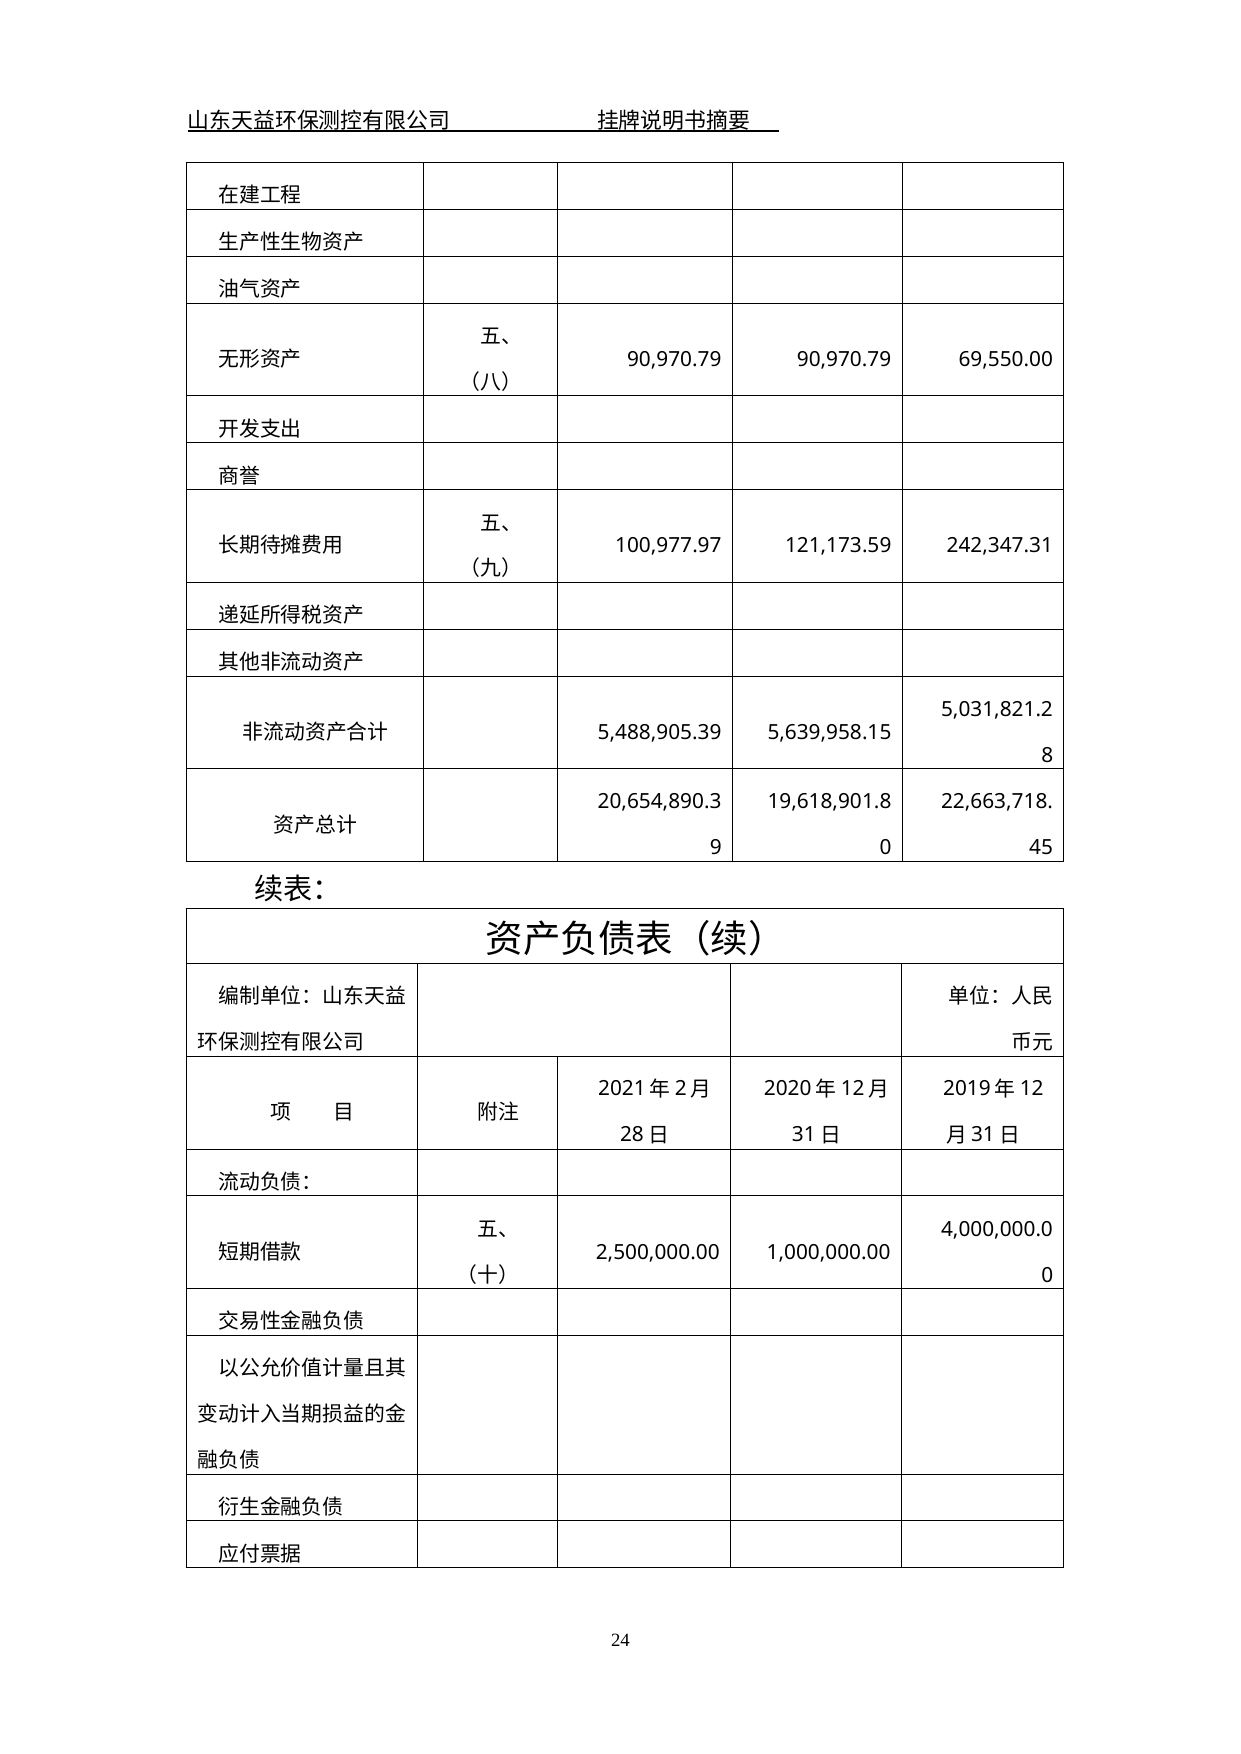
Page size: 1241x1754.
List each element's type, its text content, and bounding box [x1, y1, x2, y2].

list 续表： [187, 862, 1053, 908]
table_cell 五、（九） [424, 490, 557, 582]
table_cell 交易性金融负债 [187, 1289, 417, 1335]
table_cell 递延所得税资产 [187, 583, 423, 629]
table_cell [558, 1475, 730, 1520]
table_cell 以公允价值计量且其变动计入当期损益的金融负债 [187, 1336, 417, 1473]
table_cell [733, 630, 902, 676]
table_cell 资产总计 [187, 769, 423, 861]
table_cell 项 目 [187, 1057, 417, 1148]
table_cell [424, 396, 557, 442]
table_cell 油气资产 [187, 257, 423, 303]
table_header 资产负债表（续） [187, 909, 1063, 963]
table_cell [558, 630, 732, 676]
table_cell 五、（八） [424, 304, 557, 395]
table_cell [733, 396, 902, 442]
table_cell 无形资产 [187, 304, 423, 395]
table_cell 1,000,000.00 [731, 1196, 901, 1288]
table_cell [424, 163, 557, 209]
table_cell 20,654,890.39 [558, 769, 732, 861]
table_cell 短期借款 [187, 1196, 417, 1288]
table_cell 90,970.79 [558, 304, 732, 395]
table_cell [733, 443, 902, 489]
table_cell [558, 1336, 730, 1473]
table_cell 121,173.59 [733, 490, 902, 582]
table_cell [558, 1150, 730, 1195]
table_cell [424, 630, 557, 676]
table_cell [418, 1521, 557, 1567]
table_cell 2021年2月28日 [558, 1057, 730, 1148]
table_cell [733, 583, 902, 629]
table_cell 非流动资产合计 [187, 677, 423, 768]
table_cell [903, 210, 1063, 256]
table_cell 在建工程 [187, 163, 423, 209]
table_cell [418, 1475, 557, 1520]
table_cell [418, 1150, 557, 1195]
table_cell 5,031,821.28 [903, 677, 1063, 768]
table_cell [558, 1289, 730, 1335]
table_cell [903, 257, 1063, 303]
table_cell [902, 1150, 1063, 1195]
table_cell 69,550.00 [903, 304, 1063, 395]
table_cell [424, 257, 557, 303]
table_cell 4,000,000.00 [902, 1196, 1063, 1288]
table_cell 2019年12月31日 [902, 1057, 1063, 1148]
table_cell 编制单位：山东天益环保测控有限公司 [187, 964, 417, 1056]
table_cell [558, 257, 732, 303]
table_cell [418, 964, 730, 1056]
table_cell [424, 769, 557, 861]
table_cell 2020年12月31日 [731, 1057, 901, 1148]
table_cell 附注 [418, 1057, 557, 1148]
table_cell [903, 396, 1063, 442]
table_cell [418, 1336, 557, 1473]
table_cell [424, 443, 557, 489]
table_cell [558, 443, 732, 489]
table_cell 100,977.97 [558, 490, 732, 582]
table_cell [418, 1289, 557, 1335]
table_cell 单位：人民币元 [902, 964, 1063, 1056]
table_cell [558, 583, 732, 629]
table_cell [903, 583, 1063, 629]
table_cell [733, 257, 902, 303]
table_cell 5,639,958.15 [733, 677, 902, 768]
table_cell [558, 1521, 730, 1567]
table_cell 5,488,905.39 [558, 677, 732, 768]
table_cell [731, 1150, 901, 1195]
table_cell 2,500,000.00 [558, 1196, 730, 1288]
table_cell [558, 210, 732, 256]
table_cell 衍生金融负债 [187, 1475, 417, 1520]
table_cell [424, 677, 557, 768]
table_cell [903, 163, 1063, 209]
table_cell 19,618,901.80 [733, 769, 902, 861]
table_cell 开发支出 [187, 396, 423, 442]
table_cell [731, 1475, 901, 1520]
table_cell 商誉 [187, 443, 423, 489]
table_cell 22,663,718.45 [903, 769, 1063, 861]
table_cell [731, 964, 901, 1056]
table_cell [903, 630, 1063, 676]
table_cell [558, 163, 732, 209]
table_cell [424, 210, 557, 256]
table_cell [558, 396, 732, 442]
table_cell 长期待摊费用 [187, 490, 423, 582]
table_cell 242,347.31 [903, 490, 1063, 582]
table_cell 其他非流动资产 [187, 630, 423, 676]
table_cell 五、（十） [418, 1196, 557, 1288]
table_cell [731, 1521, 901, 1567]
table_cell 生产性生物资产 [187, 210, 423, 256]
table_cell [731, 1336, 901, 1473]
table_cell [733, 163, 902, 209]
table_cell [733, 210, 902, 256]
table_cell [424, 583, 557, 629]
table_cell [902, 1521, 1063, 1567]
table_cell [903, 443, 1063, 489]
table_cell 流动负债： [187, 1150, 417, 1195]
table_cell [902, 1336, 1063, 1473]
table_cell [731, 1289, 901, 1335]
table_cell [902, 1289, 1063, 1335]
table_cell [902, 1475, 1063, 1520]
table_cell 90,970.79 [733, 304, 902, 395]
table_cell 应付票据 [187, 1521, 417, 1567]
